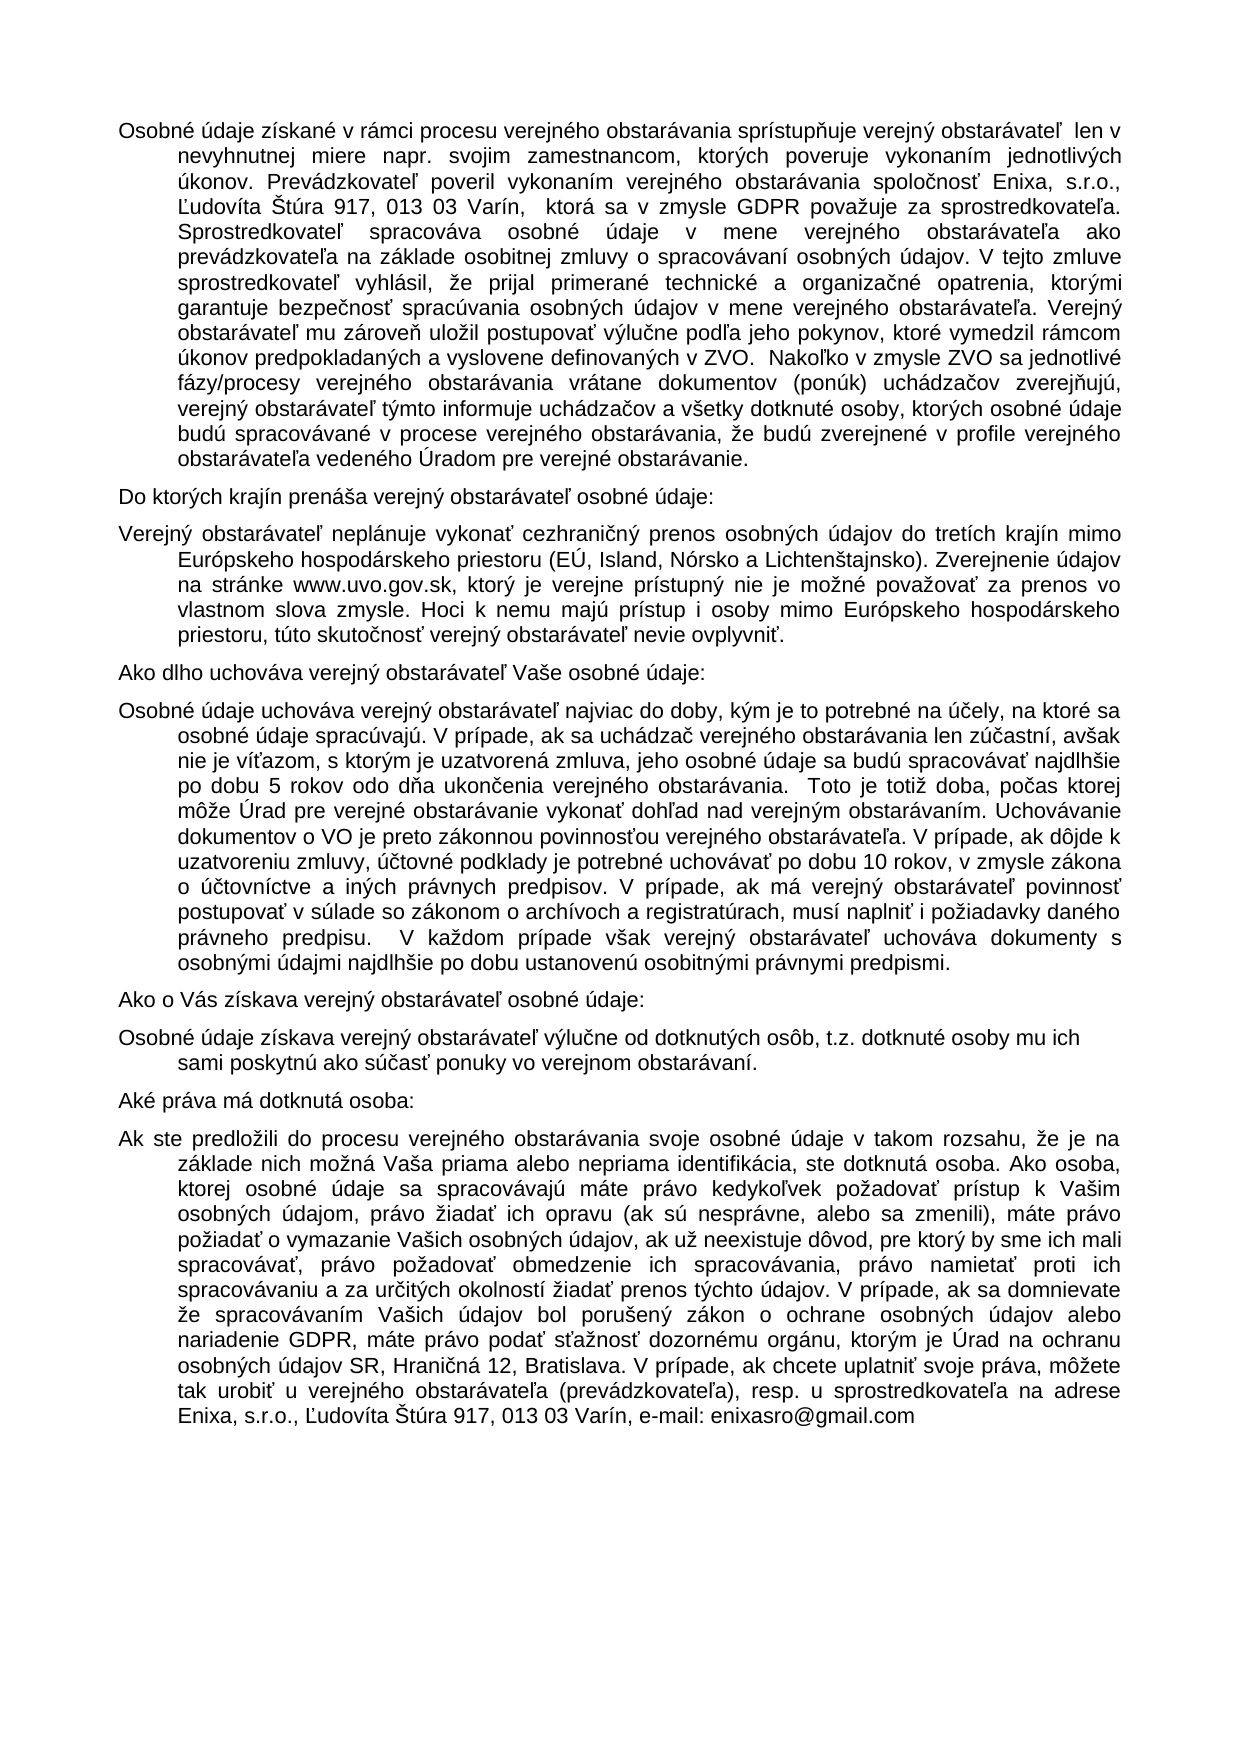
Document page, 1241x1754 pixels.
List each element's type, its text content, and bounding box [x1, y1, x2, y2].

text Ak ste predložili do procesu verejného obstarávania svoje osobné údaje v takom rozsahu, že je na základe nich možná Vaša priama alebo nepriama identifikácia, ste dotknutá osoba. Ako osoba, ktorej osobné údaje sa spracovávajú máte právo kedykoľvek požadovať prístup k Vašim osobných údajom, právo žiadať ich opravu (ak sú nesprávne, alebo sa zmenili), máte právo požiadať o vymazanie Vašich osobných údajov, ak už neexistuje dôvod, pre ktorý by sme ich mali spracovávať, právo požadovať obmedzenie ich spracovávania, právo namietať proti ich spracovávaniu a za určitých okolností žiadať prenos týchto údajov. V prípade, ak sa domnievate že spracovávaním Vašich údajov bol porušený zákon o ochrane osobných údajov alebo nariadenie GDPR, máte právo podať sťažnosť dozornému orgánu, ktorým je Úrad na ochranu osobných údajov SR, Hraničná 12, Bratislava. V prípade, ak chcete uplatniť svoje práva, môžete tak urobiť u verejného obstarávateľa (prevádzkovateľa), resp. u sprostredkovateľa na adrese Enixa, s.r.o., Ľudovíta Štúra 917, 013 03 Varín, e-mail: enixasro@gmail.com [118, 1126, 1122, 1428]
text Osobné údaje získava verejný obstarávateľ výlučne od dotknutých osôb, t.z. dotknuté osoby mu ich sami poskytnú ako súčasť ponuky vo verejnom obstarávaní. [118, 1025, 1122, 1075]
text Do ktorých krajín prenáša verejný obstarávateľ osobné údaje: [118, 483, 1122, 509]
text Verejný obstarávateľ neplánuje vykonať cezhraničný prenos osobných údajov do tretích krajín mimo Európskeho hospodárskeho priestoru (EÚ, Island, Nórsko a Lichtenštajnsko). Zverejnenie údajov na stránke www.uvo.gov.sk, ktorý je verejne prístupný nie je možné považovať za prenos vo vlastnom slova zmysle. Hoci k nemu majú prístup i osoby mimo Európskeho hospodárskeho priestoru, túto skutočnosť verejný obstarávateľ nevie ovplyvniť. [118, 521, 1122, 647]
text Ako dlho uchováva verejný obstarávateľ Vaše osobné údaje: [118, 660, 1122, 685]
text Aké práva má dotknutá osoba: [118, 1088, 1122, 1113]
text Osobné údaje získané v rámci procesu verejného obstarávania sprístupňuje verejný obstarávateľ len v nevyhnutnej miere napr. svojim zamestnancom, ktorých poveruje vykonaním jednotlivých úkonov. Prevádzkovateľ poveril vykonaním verejného obstarávania spoločnosť Enixa, s.r.o., Ľudovíta Štúra 917, 013 03 Varín, ktorá sa v zmysle GDPR považuje za sprostredkovateľa. Sprostredkovateľ spracováva osobné údaje v mene verejného obstarávateľa ako prevádzkovateľa na základe osobitnej zmluvy o spracovávaní osobných údajov. V tejto zmluve sprostredkovateľ vyhlásil, že prijal primerané technické a organizačné opatrenia, ktorými garantuje bezpečnosť spracúvania osobných údajov v mene verejného obstarávateľa. Verejný obstarávateľ mu zároveň uložil postupovať výlučne podľa jeho pokynov, ktoré vymedzil rámcom úkonov predpokladaných a vyslovene definovaných v ZVO. Nakoľko v zmysle ZVO sa jednotlivé fázy/procesy verejného obstarávania vrátane dokumentov (ponúk) uchádzačov zverejňujú, verejný obstarávateľ týmto informuje uchádzačov a všetky dotknuté osoby, ktorých osobné údaje budú spracovávané v procese verejného obstarávania, že budú zverejnené v profile verejného obstarávateľa vedeného Úradom pre verejné obstarávanie. [118, 118, 1122, 471]
text Osobné údaje uchováva verejný obstarávateľ najviac do doby, kým je to potrebné na účely, na ktoré sa osobné údaje spracúvajú. V prípade, ak sa uchádzač verejného obstarávania len zúčastní, avšak nie je víťazom, s ktorým je uzatvorená zmluva, jeho osobné údaje sa budú spracovávať najdlhšie po dobu 5 rokov odo dňa ukončenia verejného obstarávania. Toto je totiž doba, počas ktorej môže Úrad pre verejné obstarávanie vykonať dohľad nad verejným obstarávaním. Uchovávanie dokumentov o VO je preto zákonnou povinnosťou verejného obstarávateľa. V prípade, ak dôjde k uzatvoreniu zmluvy, účtovné podklady je potrebné uchovávať po dobu 10 rokov, v zmysle zákona o účtovníctve a iných právnych predpisov. V prípade, ak má verejný obstarávateľ povinnosť postupovať v súlade so zákonom o archívoch a registratúrach, musí naplniť i požiadavky daného právneho predpisu. V každom prípade však verejný obstarávateľ uchováva dokumenty s osobnými údajmi najdlhšie po dobu ustanovenú osobitnými právnymi predpismi. [118, 697, 1122, 975]
text Ako o Vás získava verejný obstarávateľ osobné údaje: [118, 987, 1122, 1012]
